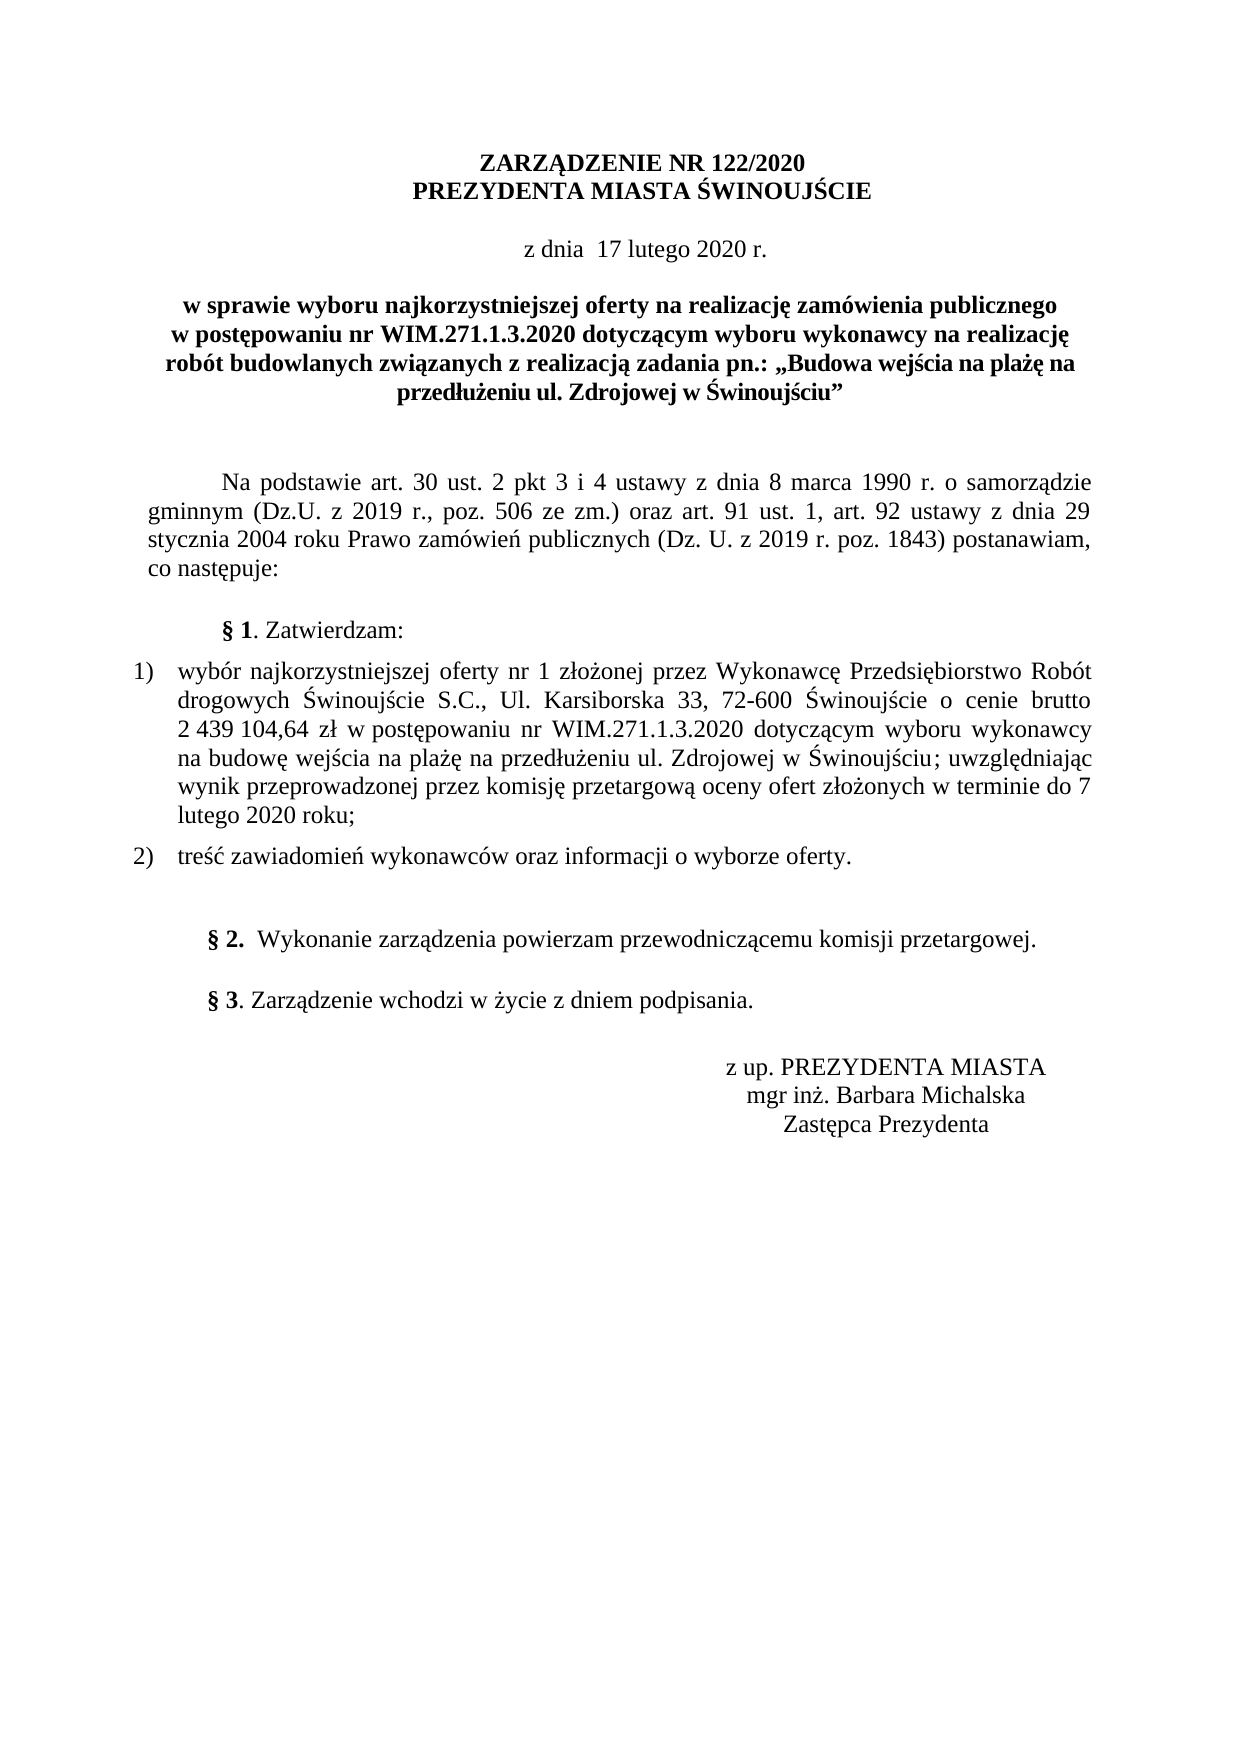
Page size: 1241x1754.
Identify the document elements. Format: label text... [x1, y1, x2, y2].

text Na podstawie art. 30 ust. 2 pkt 3 i 4 ustawy z dnia 8 marca 1990 r. o samorządzie gminnym (Dz.U. z 2019 r., poz. 506 ze zm.) oraz art. 91 ust. 1, art. 92 ustawy z dnia 29 stycznia 2004 roku Prawo zamówień publicznych (Dz. U. z 2019 r. poz. 1843) postanawiam, co następuje: [148, 467, 1092, 582]
title ZARZĄDZENIE NR 122/2020 [148, 148, 1092, 176]
title z dnia 17 lutego 2020 r. [148, 234, 1092, 263]
text § 3. Zarządzenie wchodzi w życie z dniem podpisania. [148, 986, 1092, 1014]
text § 2. Wykonanie zarządzenia powierzam przewodniczącemu komisji przetargowej. [148, 924, 1092, 953]
text mgr inż. Barbara Michalska [679, 1080, 1092, 1109]
text w sprawie wyboru najkorzystniejszej oferty na realizację zamówienia publicznego w postępowaniu nr WIM.271.1.3.2020 dotyczącym wyboru wykonawcy na realizację robót budowlanych związanych z realizacją zadania pn.: „Budowa wejścia na plażę na przedłużeniu ul. Zdrojowej w Świnoujściu” [148, 290, 1092, 405]
text Zastępca Prezydenta [679, 1109, 1092, 1138]
list treść zawiadomień wykonawców oraz informacji o wyborze oferty. [133, 841, 1092, 870]
text z up. PREZYDENTA MIASTA [679, 1052, 1092, 1080]
list wybór najkorzystniejszej oferty nr 1 złożonej przez Wykonawcę Przedsiębiorstwo Robót drogowych Świnoujście S.C., Ul. Karsiborska 33, 72-600 Świnoujście o cenie brutto 2 439 104,64 zł w postępowaniu nr WIM.271.1.3.2020 dotyczącym wyboru wykonawcy na budowę wejścia na plażę na przedłużeniu ul. Zdrojowej w Świnoujściu; uwzględniając wynik przeprowadzonej przez komisję przetargową oceny ofert złożonych w terminie do 7 lutego 2020 roku; [133, 656, 1092, 829]
text § 1. Zatwierdzam: [148, 615, 1092, 644]
title PREZYDENTA MIASTA ŚWINOUJŚCIE [148, 176, 1092, 205]
